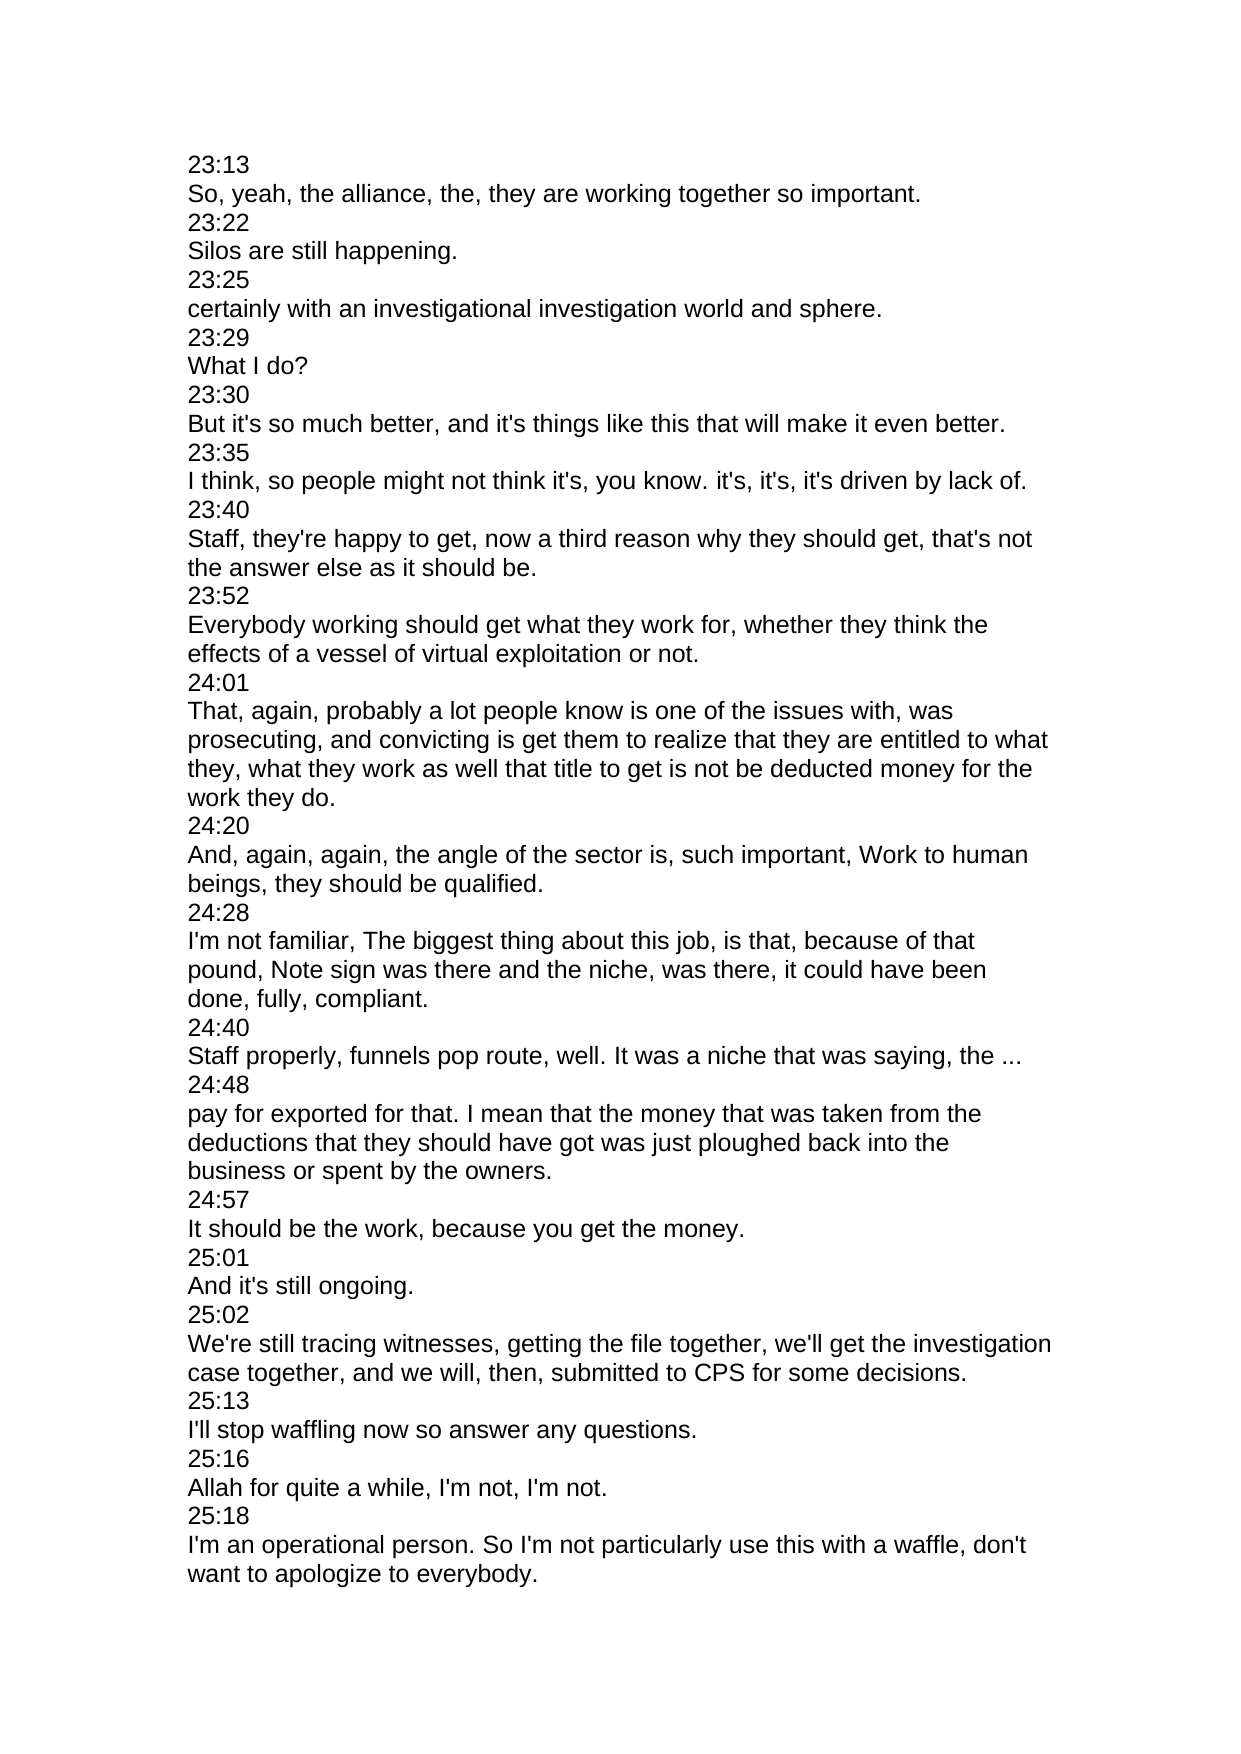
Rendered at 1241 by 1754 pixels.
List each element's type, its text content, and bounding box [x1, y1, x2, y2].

text 23:52 [187, 581, 1053, 610]
text Allah for quite a while, I'm not, I'm not. [187, 1472, 1053, 1501]
text So, yeah, the alliance, the, they are working together so important. [187, 179, 1053, 207]
text I'll stop waffling now so answer any questions. [187, 1415, 1053, 1444]
text 23:40 [187, 495, 1053, 524]
text 23:35 [187, 437, 1053, 466]
text 24:20 [187, 811, 1053, 840]
text I'm not familiar, The biggest thing about this job, is that, because of that pound, Note sign was there and the niche, was there, it could have been done, fully, compliant. [187, 926, 1053, 1012]
text 24:01 [187, 667, 1053, 696]
text And, again, again, the angle of the sector is, such important, Work to human beings, they should be qualified. [187, 840, 1053, 897]
text 25:02 [187, 1300, 1053, 1329]
text certainly with an investigational investigation world and sphere. [187, 294, 1053, 322]
text pay for exported for that. I mean that the money that was taken from the deductions that they should have got was just ploughed back into the business or spent by the owners. [187, 1099, 1053, 1185]
text 24:57 [187, 1185, 1053, 1214]
text And it's still ongoing. [187, 1271, 1053, 1300]
text 24:28 [187, 897, 1053, 926]
text 25:01 [187, 1242, 1053, 1271]
text What I do? [187, 351, 1053, 380]
text That, again, probably a lot people know is one of the issues with, was prosecuting, and convicting is get them to realize that they are entitled to what they, what they work as well that title to get is not be deducted money for the work they do. [187, 696, 1053, 811]
text 24:40 [187, 1012, 1053, 1041]
text I think, so people might not think it's, you know. it's, it's, it's driven by lack of. [187, 466, 1053, 495]
text 23:22 [187, 207, 1053, 236]
text Staff properly, funnels pop route, well. It was a niche that was saying, the ... [187, 1041, 1053, 1070]
text 25:16 [187, 1444, 1053, 1472]
text I'm an operational person. So I'm not particularly use this with a waffle, don't want to apologize to everybody. [187, 1530, 1053, 1587]
text Staff, they're happy to get, now a third reason why they should get, that's not the answer else as it should be. [187, 524, 1053, 581]
text 25:13 [187, 1386, 1053, 1415]
text 24:48 [187, 1070, 1053, 1099]
text But it's so much better, and it's things like this that will make it even better. [187, 409, 1053, 437]
text 23:13 [187, 150, 1053, 179]
text We're still tracing witnesses, getting the file together, we'll get the investigation case together, and we will, then, submitted to CPS for some decisions. [187, 1329, 1053, 1386]
text 23:30 [187, 380, 1053, 409]
text Silos are still happening. [187, 236, 1053, 265]
text 23:25 [187, 265, 1053, 294]
text 23:29 [187, 322, 1053, 351]
text 25:18 [187, 1501, 1053, 1530]
text It should be the work, because you get the money. [187, 1214, 1053, 1242]
text Everybody working should get what they work for, whether they think the effects of a vessel of virtual exploitation or not. [187, 610, 1053, 667]
